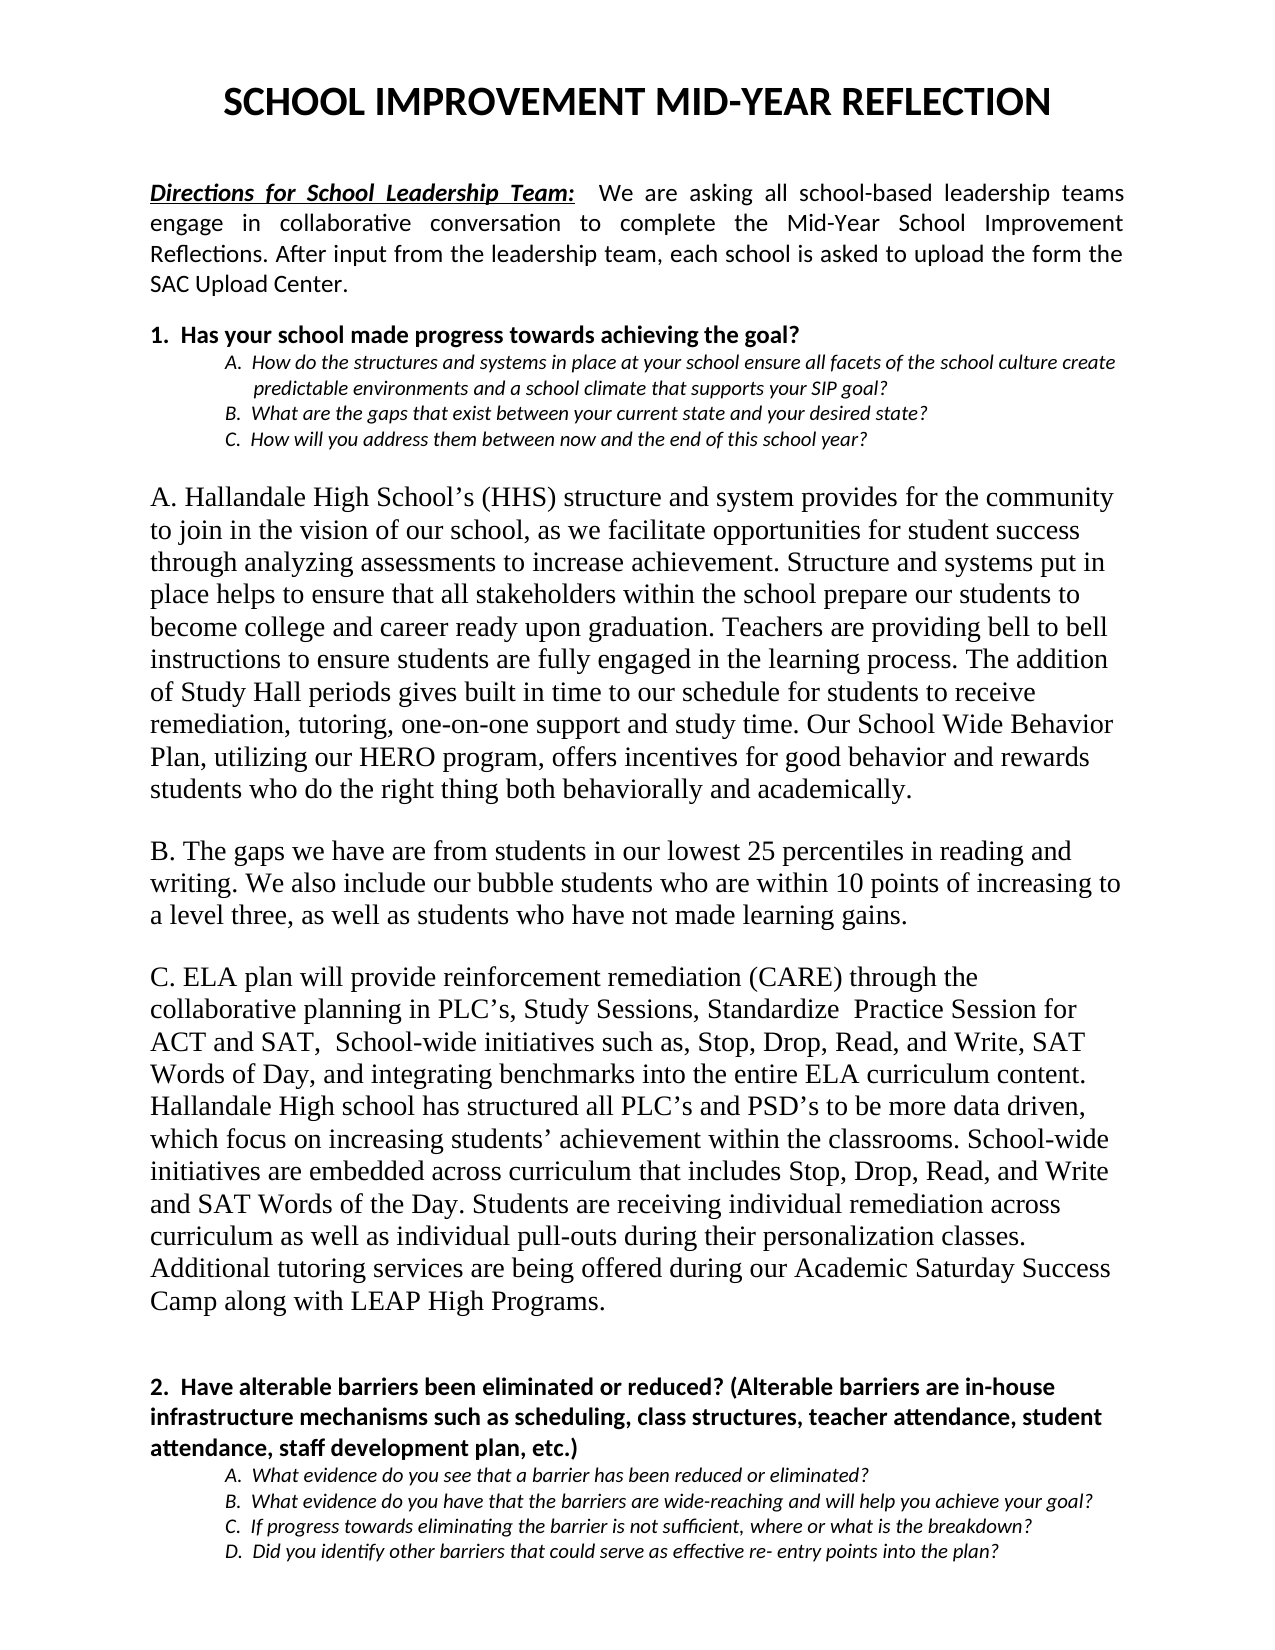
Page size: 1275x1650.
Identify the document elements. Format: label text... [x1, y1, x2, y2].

text A. Hallandale High School’s (HHS) structure and system provides for the community to join in the vision of our school, as we facilitate opportunities for student success through analyzing assessments to increase achievement. Structure and systems put in place helps to ensure that all stakeholders within the school prepare our students to become college and career ready upon graduation. Teachers are providing bell to bell instructions to ensure students are fully engaged in the learning process. The addition of Study Hall periods gives built in time to our schedule for students to receive remediation, tutoring, one-on-one support and study time. Our School Wide Behavior Plan, utilizing our HERO program, offers incentives for good behavior and rewards students who do the right thing both behaviorally and academically. [150, 480, 1125, 804]
text predictable environments and a school climate that supports your SIP goal? [150, 375, 1125, 400]
text A. How do the structures and systems in place at your school ensure all facets of the school culture create [150, 349, 1125, 375]
text B. The gaps we have are from students in our lowest 25 percentiles in reading and writing. We also include our bubble students who are within 10 points of increasing to a level three, as well as students who have not made learning gains. [150, 833, 1125, 931]
text 2. Have alterable barriers been eliminated or reduced? (Alterable barriers are in-house infrastructure mechanisms such as scheduling, class structures, teacher attendance, student attendance, staff development plan, etc.) [150, 1371, 1125, 1462]
text D. Did you identify other barriers that could serve as effective re- entry points into the plan? [150, 1539, 1125, 1564]
text SCHOOL IMPROVEMENT MID-YEAR REFLECTION [150, 75, 1125, 126]
text B. What evidence do you have that the barriers are wide-reaching and will help you achieve your goal? [150, 1488, 1125, 1513]
text Directions for School Leadership Team: We are asking all school-based leadership teams engage in collaborative conversation to complete the Mid-Year School Improvement Reflections. After input from the leadership team, each school is asked to upload the form the SAC Upload Center. [150, 177, 1125, 299]
text B. What are the gaps that exist between your current state and your desired state? [150, 400, 1125, 426]
text A. What evidence do you see that a barrier has been reduced or eliminated? [150, 1462, 1125, 1488]
text C. If progress towards eliminating the barrier is not sufficient, where or what is the breakdown? [150, 1513, 1125, 1539]
text C. ELA plan will provide reinforcement remediation (CARE) through the collaborative planning in PLC’s, Study Sessions, Standardize Practice Session for ACT and SAT, School-wide initiatives such as, Stop, Drop, Read, and Write, SAT Words of Day, and integrating benchmarks into the entire ELA curriculum content. Hallandale High school has structured all PLC’s and PSD’s to be more data driven, which focus on increasing students’ achievement within the classrooms. School-wide initiatives are embedded across curriculum that includes Stop, Drop, Read, and Write and SAT Words of the Day. Students are receiving individual remediation across curriculum as well as individual pull-outs during their personalization classes. Additional tutoring services are being offered during our Academic Saturday Success Camp along with LEAP High Programs. [150, 960, 1125, 1316]
text C. How will you address them between now and the end of this school year? [150, 426, 1125, 451]
text 1. Has your school made progress towards achieving the goal? [150, 319, 1125, 349]
